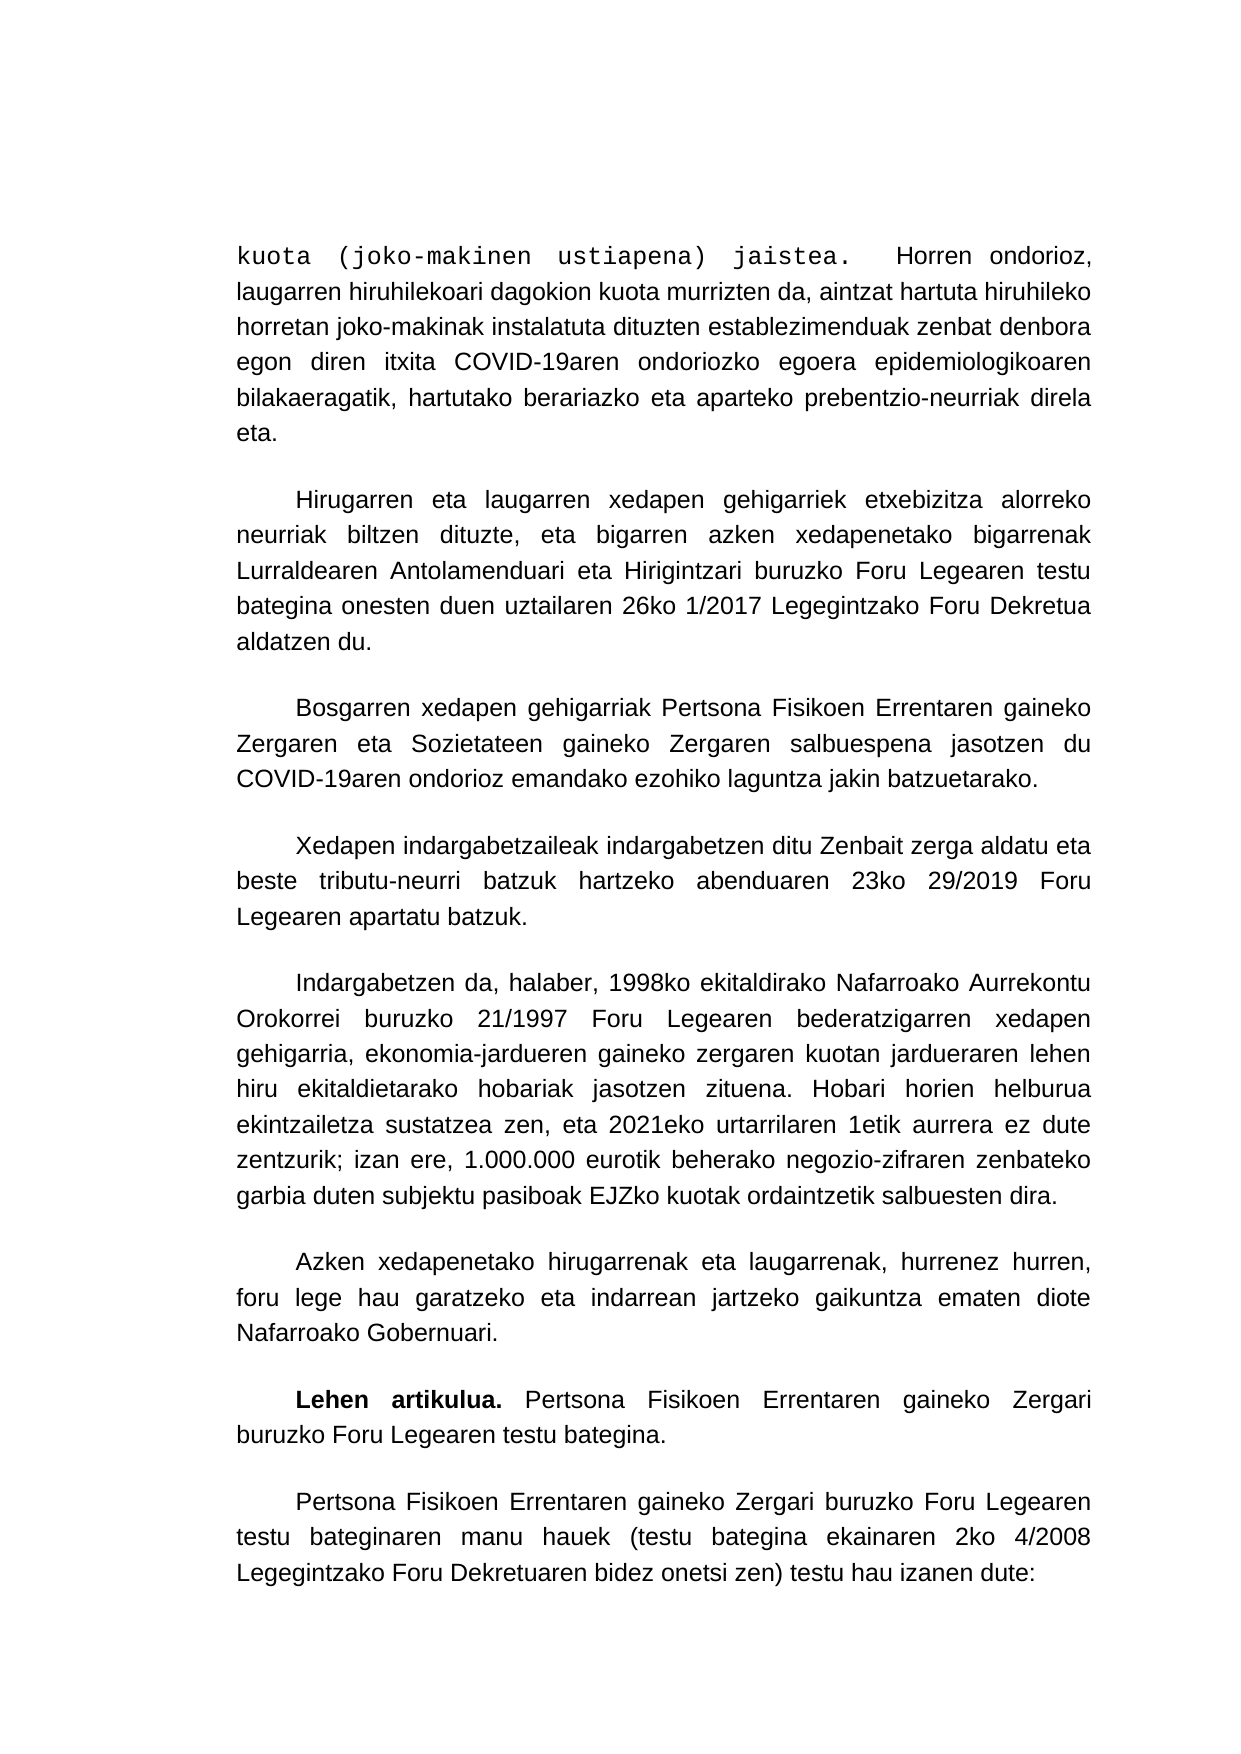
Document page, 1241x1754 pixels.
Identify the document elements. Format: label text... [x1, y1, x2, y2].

text Xedapen indargabetzaileak indargabetzen ditu Zenbait zerga aldatu eta beste tributu-neurri batzuk hartzeko abenduaren 23ko 29/2019 Foru Legearen apartatu batzuk. [236, 826, 1092, 932]
text Indargabetzen da, halaber, 1998ko ekitaldirako Nafarroako Aurrekontu Orokorrei buruzko 21/1997 Foru Legearen bederatzigarren xedapen gehigarria, ekonomia-jardueren gaineko zergaren kuotan jardueraren lehen hiru ekitaldietarako hobariak jasotzen zituena. Hobari horien helburua ekintzailetza sustatzea zen, eta 2021eko urtarrilaren 1etik aurrera ez dute zentzurik; izan ere, 1.000.000 eurotik beherako negozio-zifraren zenbateko garbia duten subjektu pasiboak EJZko kuotak ordaintzetik salbuesten dira. [236, 963, 1092, 1211]
text Bosgarren xedapen gehigarriak Pertsona Fisikoen Errentaren gaineko Zergaren eta Sozietateen gaineko Zergaren salbuespena jasotzen du COVID-19aren ondorioz emandako ezohiko laguntza jakin batzuetarako. [236, 688, 1092, 794]
text Hirugarren eta laugarren xedapen gehigarriek etxebizitza alorreko neurriak biltzen dituzte, eta bigarren azken xedapenetako bigarrenak Lurraldearen Antolamenduari eta Hirigintzari buruzko Foru Legearen testu bategina onesten duen uztailaren 26ko 1/2017 Legegintzako Foru Dekretua aldatzen du. [236, 480, 1092, 657]
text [236, 236, 1092, 449]
text Azken xedapenetako hirugarrenak eta laugarrenak, hurrenez hurren, foru lege hau garatzeko eta indarrean jartzeko gaikuntza ematen diote Nafarroako Gobernuari. [236, 1242, 1092, 1349]
text Pertsona Fisikoen Errentaren gaineko Zergari buruzko Foru Legearen testu bateginaren manu hauek (testu bategina ekainaren 2ko 4/2008 Legegintzako Foru Dekretuaren bidez onetsi zen) testu hau izanen dute: [236, 1482, 1092, 1588]
text Lehen artikulua. Pertsona Fisikoen Errentaren gaineko Zergari buruzko Foru Legearen testu bategina. [236, 1380, 1092, 1451]
